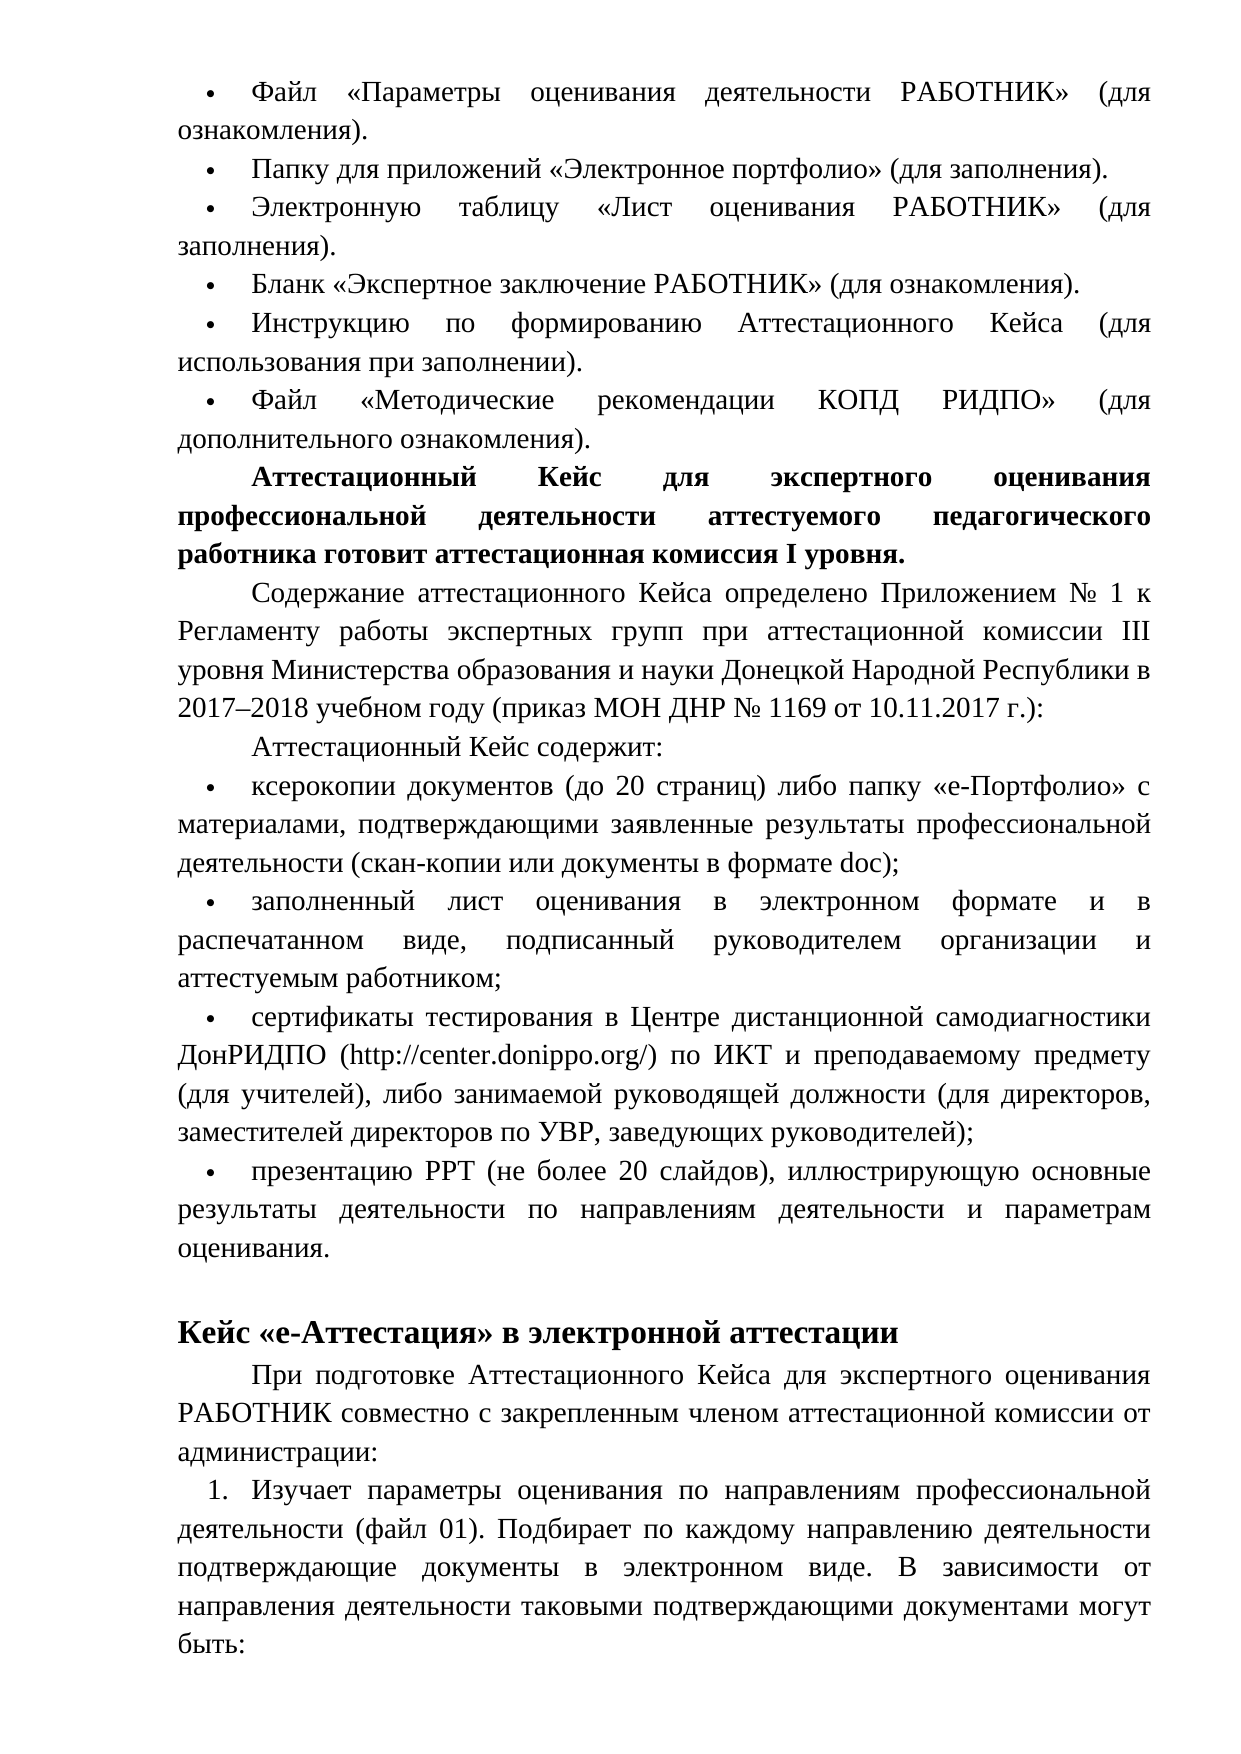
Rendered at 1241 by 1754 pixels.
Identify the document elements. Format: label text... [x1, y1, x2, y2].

list Папку для приложений «Электронное портфолио» (для заполнения). [177, 151, 1152, 184]
text Содержание аттестационного Кейса определено Приложением № 1 к Регламенту работы экспертных групп при аттестационной комиссии III уровня Министерства образования и науки Донецкой Народной Республики в 2017–2018 учебном году (приказ МОН ДНР № 1169 от 10.11.2017 г.): [177, 575, 1152, 724]
list Файл «Параметры оценивания деятельности РАБОТНИК» (для ознакомления). [177, 74, 1152, 146]
list презентацию PРТ (не более 20 слайдов), иллюстрирующую основные результаты деятельности по направлениям деятельности и параметрам оценивания. [177, 1153, 1152, 1264]
list Инструкцию по формированию Аттестационного Кейса (для использования при заполнении). [177, 305, 1152, 377]
text Аттестационный Кейс для экспертного оценивания профессиональной деятельности аттестуемого педагогического работника готовит аттестационная комиссия І уровня. [177, 459, 1152, 570]
text Аттестационный Кейс содержит: [177, 729, 1152, 763]
list Бланк «Экспертное заключение РАБОТНИК» (для ознакомления). [177, 267, 1152, 300]
list ксерокопии документов (до 20 страниц) либо папку «е-Портфолио» с материалами, подтверждающими заявленные результаты профессиональной деятельности (скан-копии или документы в формате doc); [177, 768, 1152, 878]
list Электронную таблицу «Лист оценивания РАБОТНИК» (для заполнения). [177, 189, 1152, 262]
text При подготовке Аттестационного Кейса для экспертного оценивания РАБОТНИК совместно с закрепленным членом аттестационной комиссии от администрации: [177, 1357, 1152, 1467]
text 1. Изучает параметры оценивания по направлениям профессиональной деятельности (файл 01). Подбирает по каждому направлению деятельности подтверждающие документы в электронном виде. В зависимости от направления деятельности таковыми подтверждающими документами могут быть: [177, 1472, 1152, 1660]
list сертификаты тестирования в Центре дистанционной самодиагностики ДонРИДПО (http://center.donippo.org/) по ИКТ и преподаваемому предмету (для учителей), либо занимаемой руководящей должности (для директоров, заместителей директоров по УВР, заведующих руководителей); [177, 999, 1152, 1148]
list заполненный лист оценивания в электронном формате и в распечатанном виде, подписанный руководителем организации и аттестуемым работником; [177, 883, 1152, 994]
text Кейс «е-Аттестация» в электронной аттестации [177, 1313, 1152, 1351]
list Файл «Методические рекомендации КОПД РИДПО» (для дополнительного ознакомления). [177, 382, 1152, 454]
